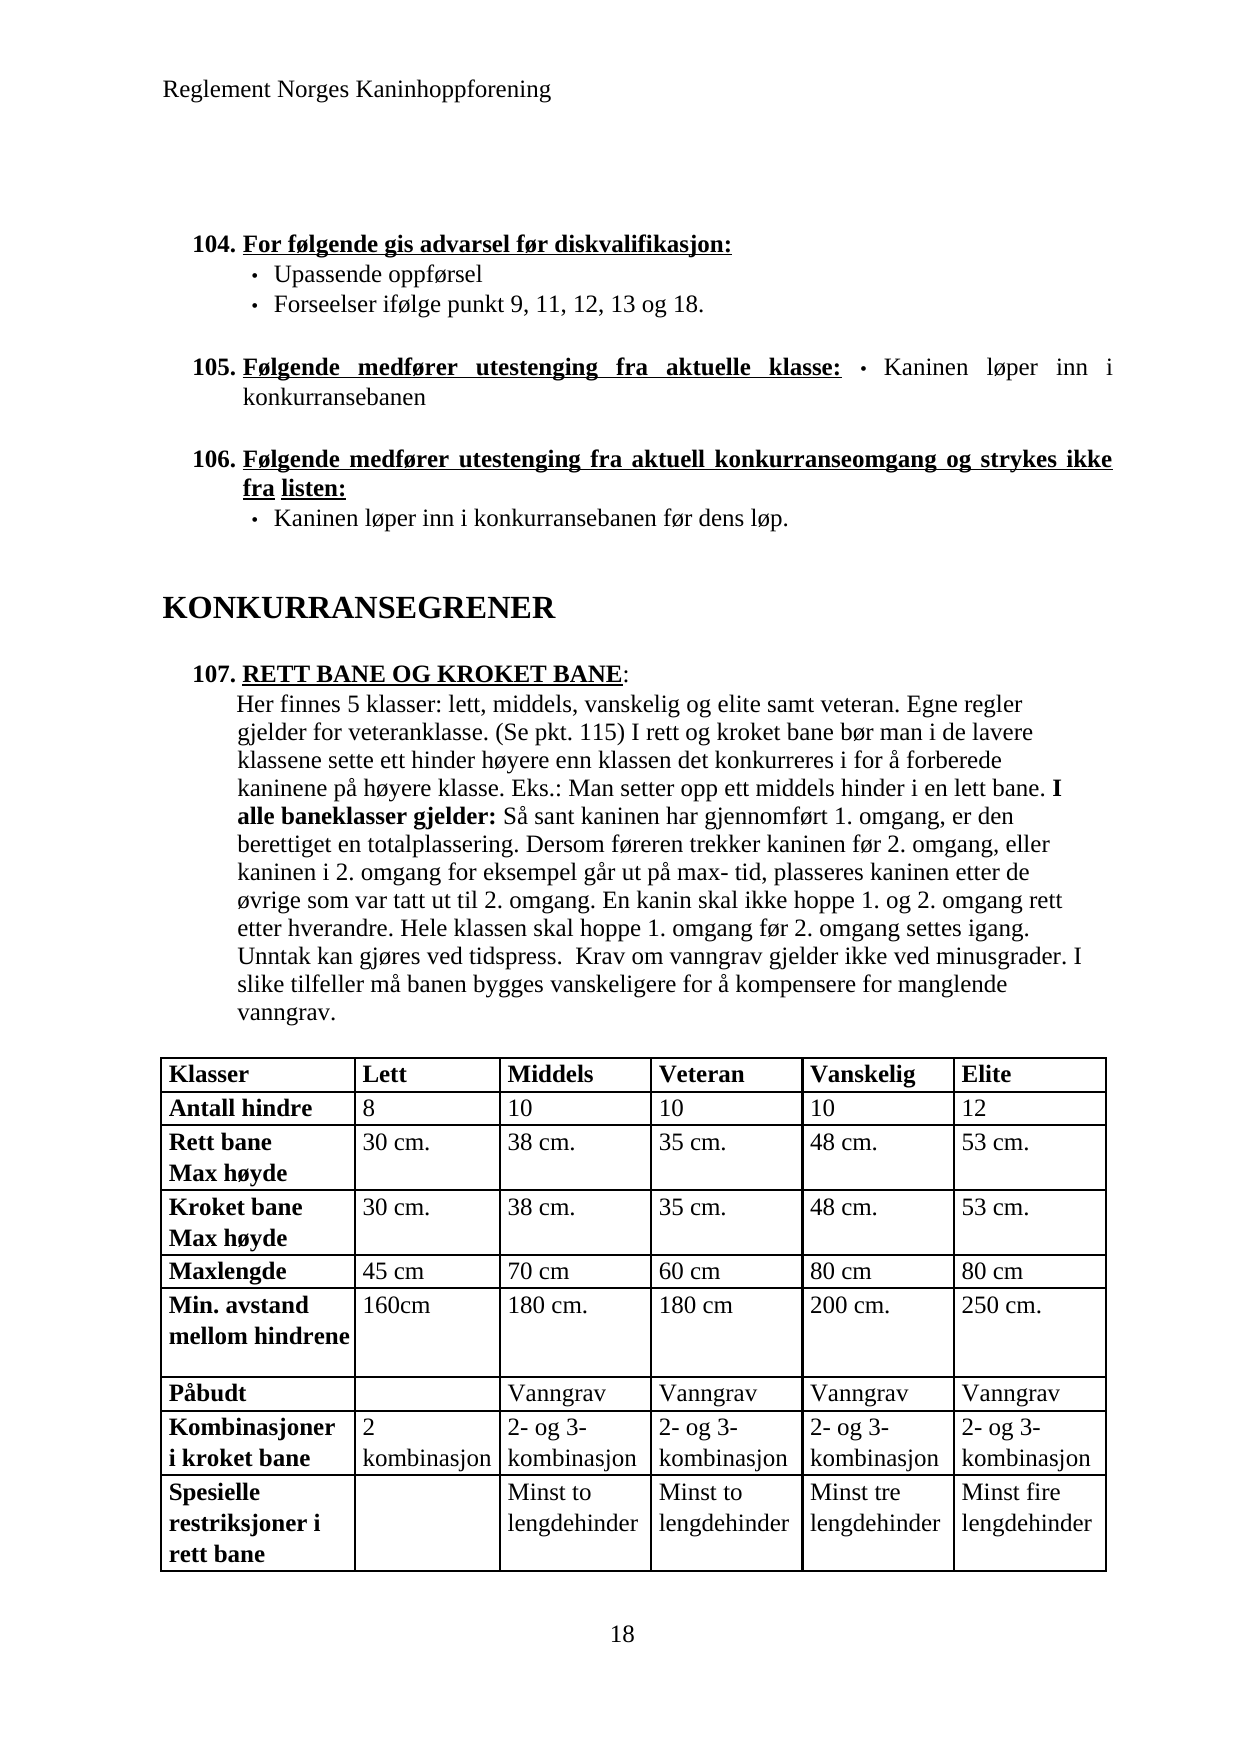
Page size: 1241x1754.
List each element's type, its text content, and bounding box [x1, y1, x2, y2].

list Upassende oppførsel [251, 260, 1094, 288]
table_cell 35 cm. [652, 1191, 801, 1254]
table_cell Påbudt [162, 1378, 354, 1409]
list Forseelser ifølge punkt 9, 11, 12, 13 og 18. [251, 291, 1094, 318]
table_cell 10 [501, 1093, 650, 1124]
subtitle KONKURRANSEGRENER [162, 588, 1113, 625]
table_cell 38 cm. [501, 1191, 650, 1254]
table_cell Vanngrav [501, 1378, 650, 1409]
table_cell 180 cm. [501, 1289, 650, 1376]
table_header Vanskelig [804, 1059, 953, 1091]
table_cell Rett bane Max høyde [162, 1126, 354, 1189]
table_cell 250 cm. [955, 1289, 1105, 1376]
table_cell 2- og 3- kombinasjon [652, 1412, 801, 1474]
table_cell 80 cm [804, 1256, 953, 1287]
table_cell 38 cm. [501, 1126, 650, 1189]
table_cell Minst tre lengdehinder [804, 1476, 953, 1570]
list For følgende gis advarsel før diskvalifikasjon: [192, 229, 1113, 258]
table_cell 30 cm. [356, 1191, 499, 1254]
table_cell 10 [652, 1093, 801, 1124]
table_cell Minst fire lengdehinder [955, 1476, 1105, 1570]
table_header Klasser [162, 1059, 354, 1091]
table_cell 53 cm. [955, 1191, 1105, 1254]
table_cell 35 cm. [652, 1126, 801, 1189]
table_header Lett [356, 1059, 499, 1091]
table_cell 200 cm. [804, 1289, 953, 1376]
table_cell 70 cm [501, 1256, 650, 1287]
table_cell Kombinasjoner i kroket bane [162, 1412, 354, 1474]
table_cell Minst to lengdehinder [501, 1476, 650, 1570]
table_cell 48 cm. [804, 1126, 953, 1189]
table_header Veteran [652, 1059, 801, 1091]
table_cell 2 kombinasjon [356, 1412, 499, 1474]
table_cell Vanngrav [955, 1378, 1105, 1409]
table_header Elite [955, 1059, 1105, 1091]
list Kaninen løper inn i konkurransebanen før dens løp. [251, 504, 1094, 532]
table_cell 30 cm. [356, 1126, 499, 1189]
table_cell Vanngrav [804, 1378, 953, 1409]
table_cell 12 [955, 1093, 1105, 1124]
table_cell Minst to lengdehinder [652, 1476, 801, 1570]
table_cell Antall hindre [162, 1093, 354, 1124]
table_cell 2- og 3- kombinasjon [955, 1412, 1105, 1474]
table_cell 53 cm. [955, 1126, 1105, 1189]
table_cell 160cm [356, 1289, 499, 1376]
table_cell 180 cm [652, 1289, 801, 1376]
list Følgende medfører utestenging fra aktuelle klasse: • Kaninen løper inn i konkurransebanen [192, 352, 1113, 410]
text Her finnes 5 klasser: lett, middels, vanskelig og elite samt veteran. Egne regler gjelder for veteranklasse. (Se pkt. 115) I rett og kroket bane bør man i de lavere klassene sette ett hinder høyere enn klassen det konkurreres i for å forberede kaninene på høyere klasse. Eks.: Man setter opp ett middels hinder i en lett bane. I alle baneklasser gjelder: Så sant kaninen har gjennomført 1. omgang, er den berettiget en totalplassering. Dersom føreren trekker kaninen før 2. omgang, eller kaninen i 2. omgang for eksempel går ut på max- tid, plasseres kaninen etter de øvrige som var tatt ut til 2. omgang. En kanin skal ikke hoppe 1. og 2. omgang rett etter hverandre. Hele klassen skal hoppe 1. omgang før 2. omgang settes igang. Unntak kan gjøres ved tidspress. Krav om vanngrav gjelder ikke ved minusgrader. I slike tilfeller må banen bygges vanskeligere for å kompensere for manglende vanngrav. [236, 691, 1082, 1025]
text 107. RETT BANE OG KROKET BANE: [192, 659, 1113, 688]
table_cell 10 [804, 1093, 953, 1124]
table_cell 45 cm [356, 1256, 499, 1287]
table_cell 60 cm [652, 1256, 801, 1287]
table_cell Kroket bane Max høyde [162, 1191, 354, 1254]
table_cell [356, 1378, 499, 1409]
table_cell 48 cm. [804, 1191, 953, 1254]
table_cell [356, 1476, 499, 1570]
table_cell Vanngrav [652, 1378, 801, 1409]
table_cell Min. avstand mellom hindrene [162, 1289, 354, 1376]
table_cell Spesielle restriksjoner i rett bane [162, 1476, 354, 1570]
table_cell 2- og 3- kombinasjon [501, 1412, 650, 1474]
table_cell Maxlengde [162, 1256, 354, 1287]
table_cell 2- og 3- kombinasjon [804, 1412, 953, 1474]
table_cell 8 [356, 1093, 499, 1124]
table_header Middels [501, 1059, 650, 1091]
table_cell 80 cm [955, 1256, 1105, 1287]
list Følgende medfører utestenging fra aktuell konkurranseomgang og strykes ikke fra listen: [192, 444, 1113, 502]
